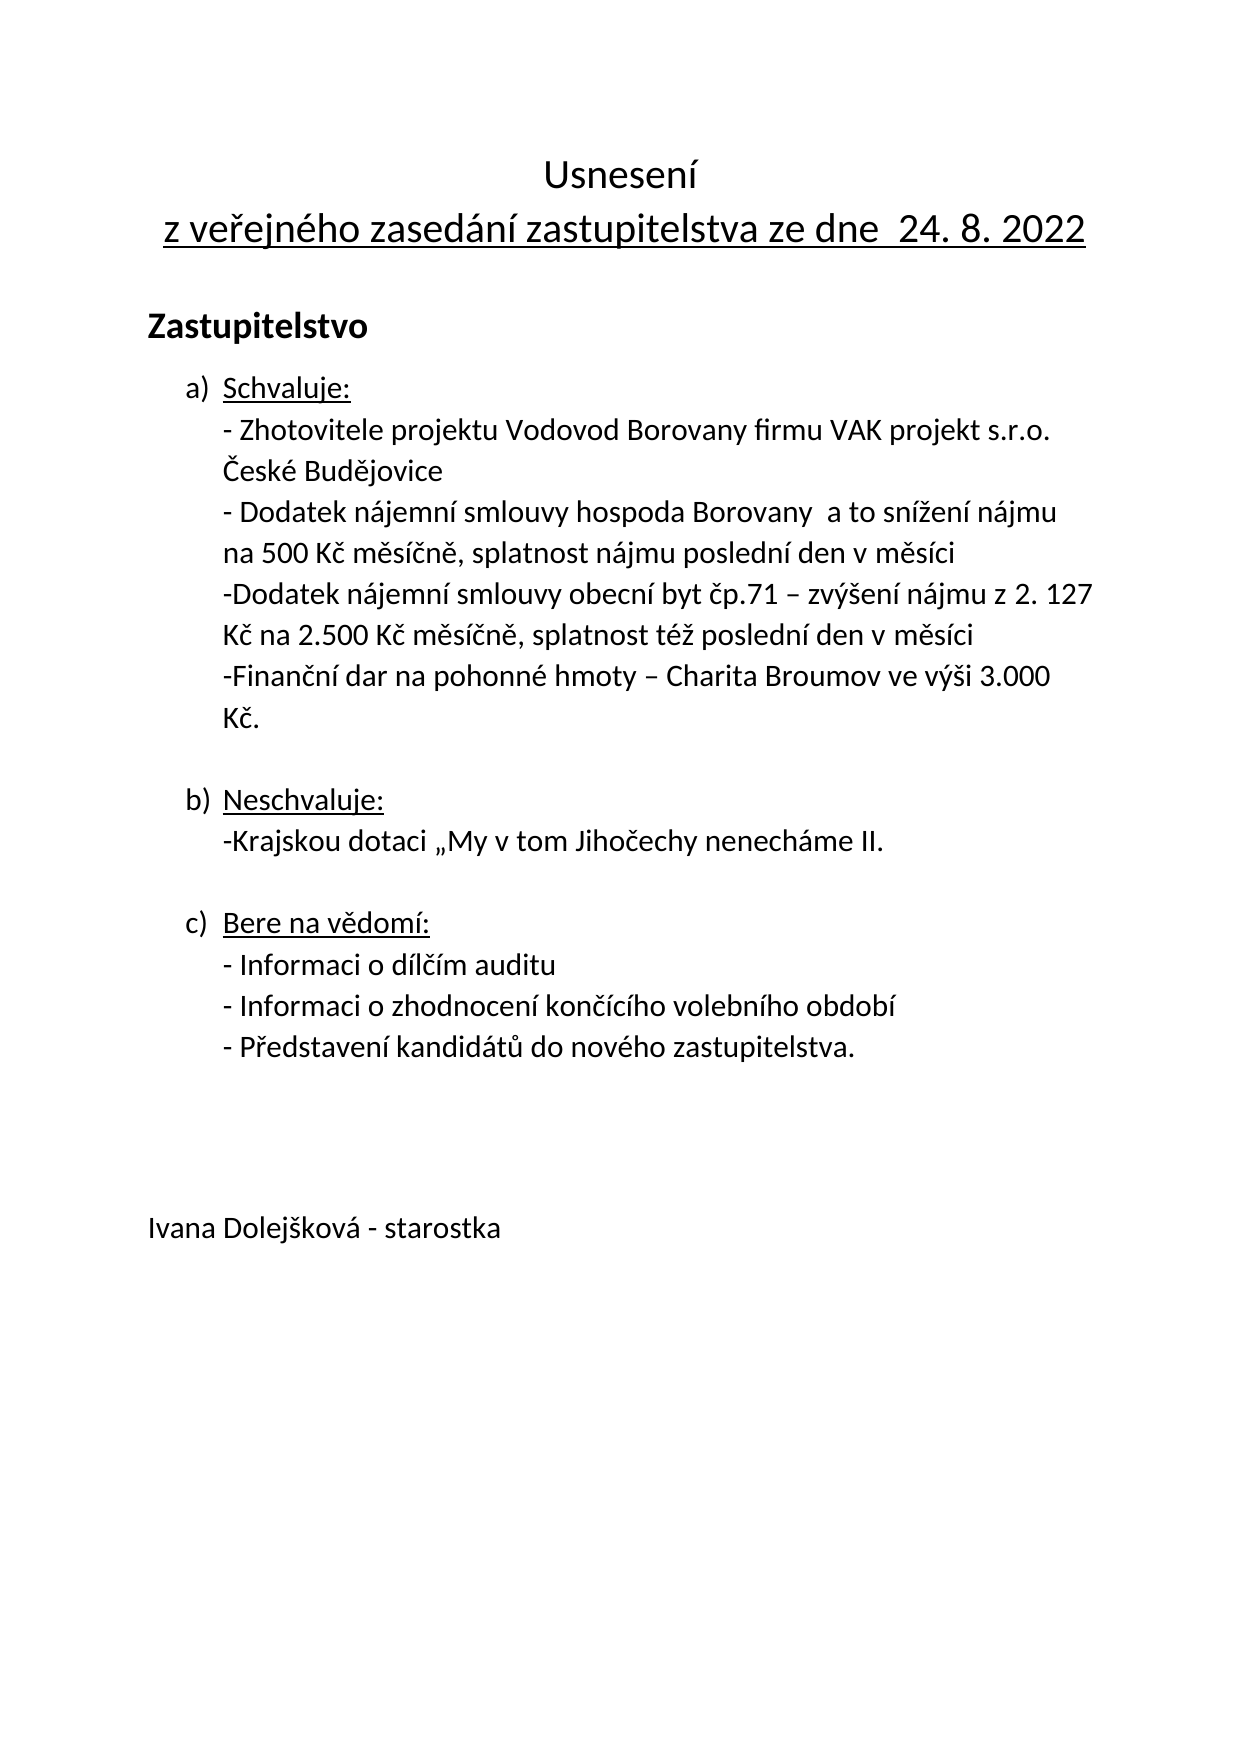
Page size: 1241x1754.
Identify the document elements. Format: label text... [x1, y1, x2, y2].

list Bere na vědomí: - Informaci o dílčím auditu - Informaci o zhodnocení končícího volebního období - Představení kandidátů do nového zastupitelstva. [185, 903, 1093, 1065]
list Neschvaluje: -Krajskou dotaci „My v tom Jihočechy nenecháme II. [185, 780, 1093, 859]
text Zastupitelstvo [148, 302, 1093, 348]
text Usnesení z veřejného zasedání zastupitelstva ze dne 24. 8. 2022 [148, 148, 1093, 283]
list -Finanční dar na pohonné hmoty – Charita Broumov ve výši 3.000 Kč. [223, 657, 1093, 736]
list Schvaluje: - Zhotovitele projektu Vodovod Borovany firmu VAK projekt s.r.o. České Budějovice - Dodatek nájemní smlouvy hospoda Borovany a to snížení nájmu na 500 Kč měsíčně, splatnost nájmu poslední den v měsíci -Dodatek nájemní smlouvy obecní byt čp.71 – zvýšení nájmu z 2. 127 Kč na 2.500 Kč měsíčně, splatnost též poslední den v měsíci [185, 368, 1093, 653]
text Ivana Dolejšková - starostka [148, 1208, 1093, 1246]
